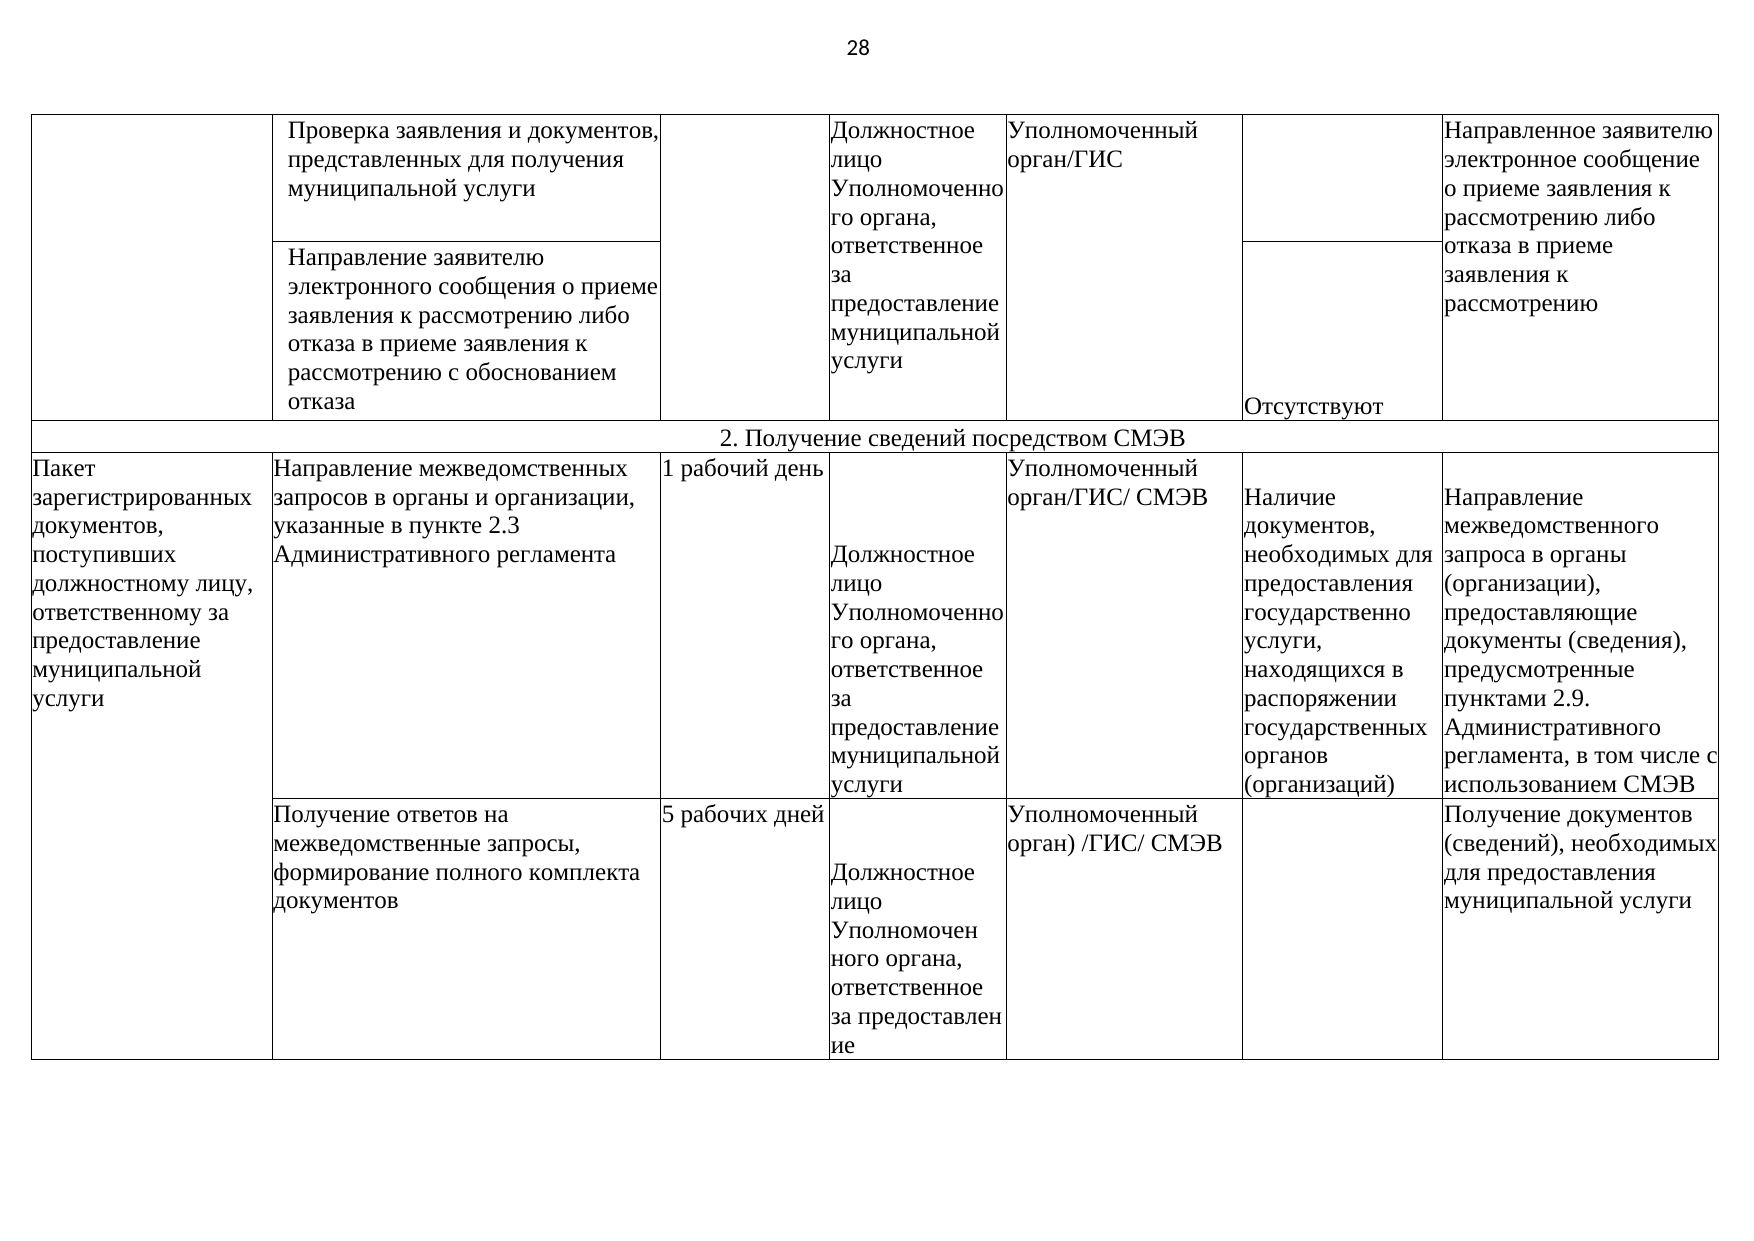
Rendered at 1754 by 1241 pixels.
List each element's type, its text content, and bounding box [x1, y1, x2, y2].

table_cell 2. Получение сведений посредством СМЭВ [32, 421, 1718, 452]
table_cell Направление межведомственных запросов в органы и организации, указанные в пункте 2.3 Административного регламента [273, 453, 660, 798]
table_cell Направление межведомственного запроса в органы (организации), предоставляющие документы (сведения), предусмотренные пунктами 2.9. Административного регламента, в том числе с использованием СМЭВ [1443, 453, 1718, 798]
table_cell Получение ответов на межведомственные запросы, формирование полного комплекта документов [273, 799, 660, 1058]
table_cell Получение документов (сведений), необходимых для предоставления муниципальной услуги [1443, 799, 1718, 1058]
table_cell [32, 453, 272, 1058]
table_header [661, 115, 829, 419]
table_header [32, 115, 272, 419]
table_cell 5 рабочих дней [661, 799, 829, 1058]
table_header [1243, 115, 1442, 241]
table_cell Должностное лицо Уполномоченного органа, ответственное за предоставление муниципальнойуслуги [830, 453, 1006, 798]
table_cell Уполномоченный орган/ГИС/ СМЭВ [1007, 453, 1242, 798]
table_cell Уполномоченный орган) /ГИС/ СМЭВ [1007, 799, 1242, 1058]
table_header Должностное лицо Уполномоченного органа, ответственное за предоставление муниципальной услуги [830, 115, 1006, 419]
table_header Направленное заявителю электронное сообщение о приеме заявления к рассмотрению либо отказа в приеме заявления к рассмотрению [1443, 115, 1718, 419]
table_cell Направление заявителю электронного сообщения о приеме заявления к рассмотрению либо отказа в приеме заявления к рассмотрению с обоснованием отказа [273, 242, 660, 419]
table_header Проверка заявления и документов, представленных для получения муниципальной услуги [273, 115, 660, 241]
table_cell 1 рабочий день [661, 453, 829, 798]
table_cell Отсутствуют [1243, 242, 1442, 419]
table_cell [1243, 799, 1442, 1058]
table_header Уполномоченный орган/ГИС [1007, 115, 1242, 419]
table_cell Должностное лицо Уполномочен ного органа, ответственное за предоставлен ие [830, 799, 1006, 1058]
table_cell Наличие документов, необходимых для предоставления государственно услуги, находящихся в распоряжении государственных органов (организаций) [1243, 453, 1442, 798]
